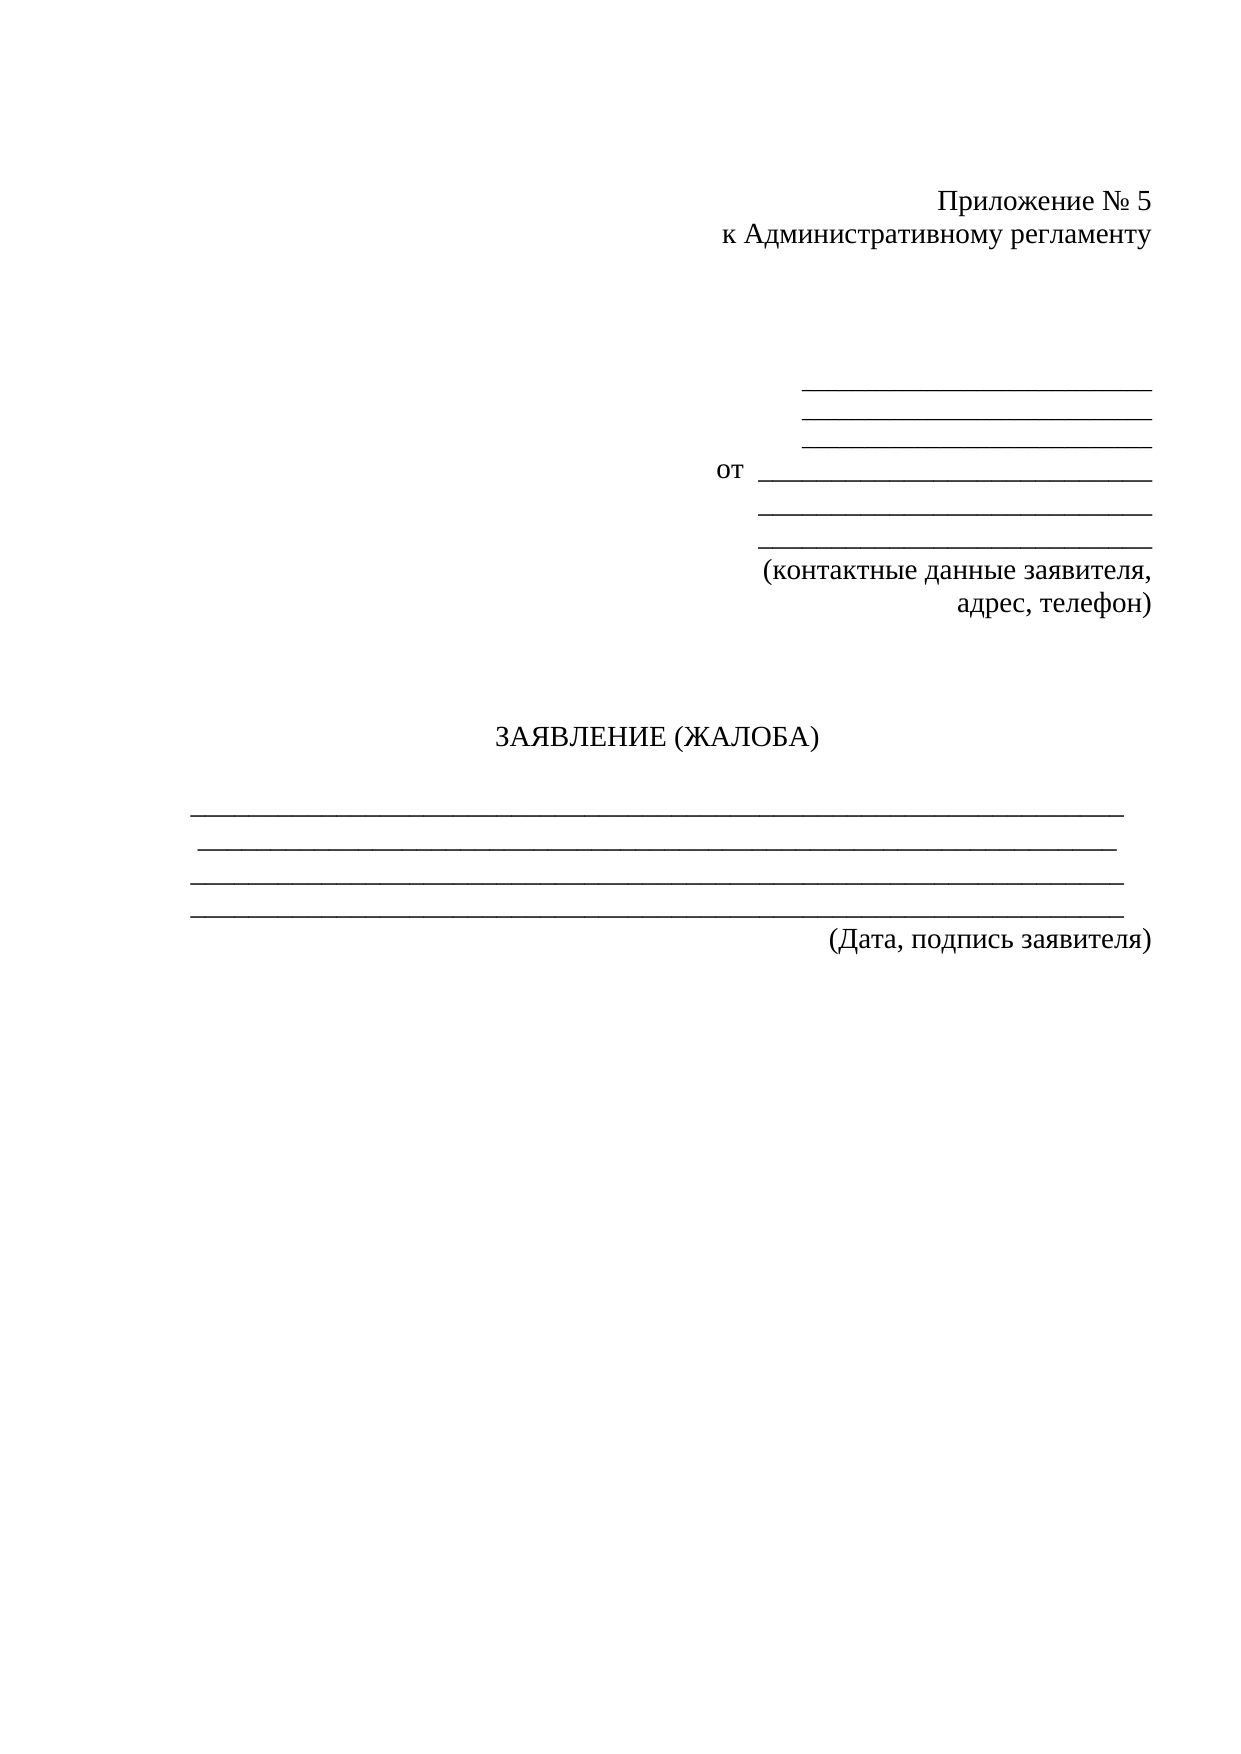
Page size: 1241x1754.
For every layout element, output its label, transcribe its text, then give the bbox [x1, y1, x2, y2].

text адрес, телефон) [162, 585, 1152, 619]
text ________________________________________________________________ [162, 854, 1152, 887]
text _______________________________________________________________ [162, 820, 1152, 854]
text ________________________________________________________________ [162, 787, 1152, 820]
text (контактные данные заявителя, [162, 552, 1152, 585]
text от ___________________________ [162, 451, 1152, 485]
text ____________________________ [162, 365, 1152, 394]
text ___________________________ [162, 518, 1152, 552]
text к Административному регламенту [162, 216, 1152, 250]
text ___________________________ [162, 485, 1152, 518]
text ________________________________________________________________ [162, 887, 1152, 921]
text ____________________________ [162, 422, 1152, 451]
text Приложение № 5 [162, 183, 1152, 216]
text ____________________________ [162, 394, 1152, 422]
text (Дата, подпись заявителя) [162, 921, 1152, 954]
text ЗАЯВЛЕНИЕ (ЖАЛОБА) [162, 719, 1152, 753]
